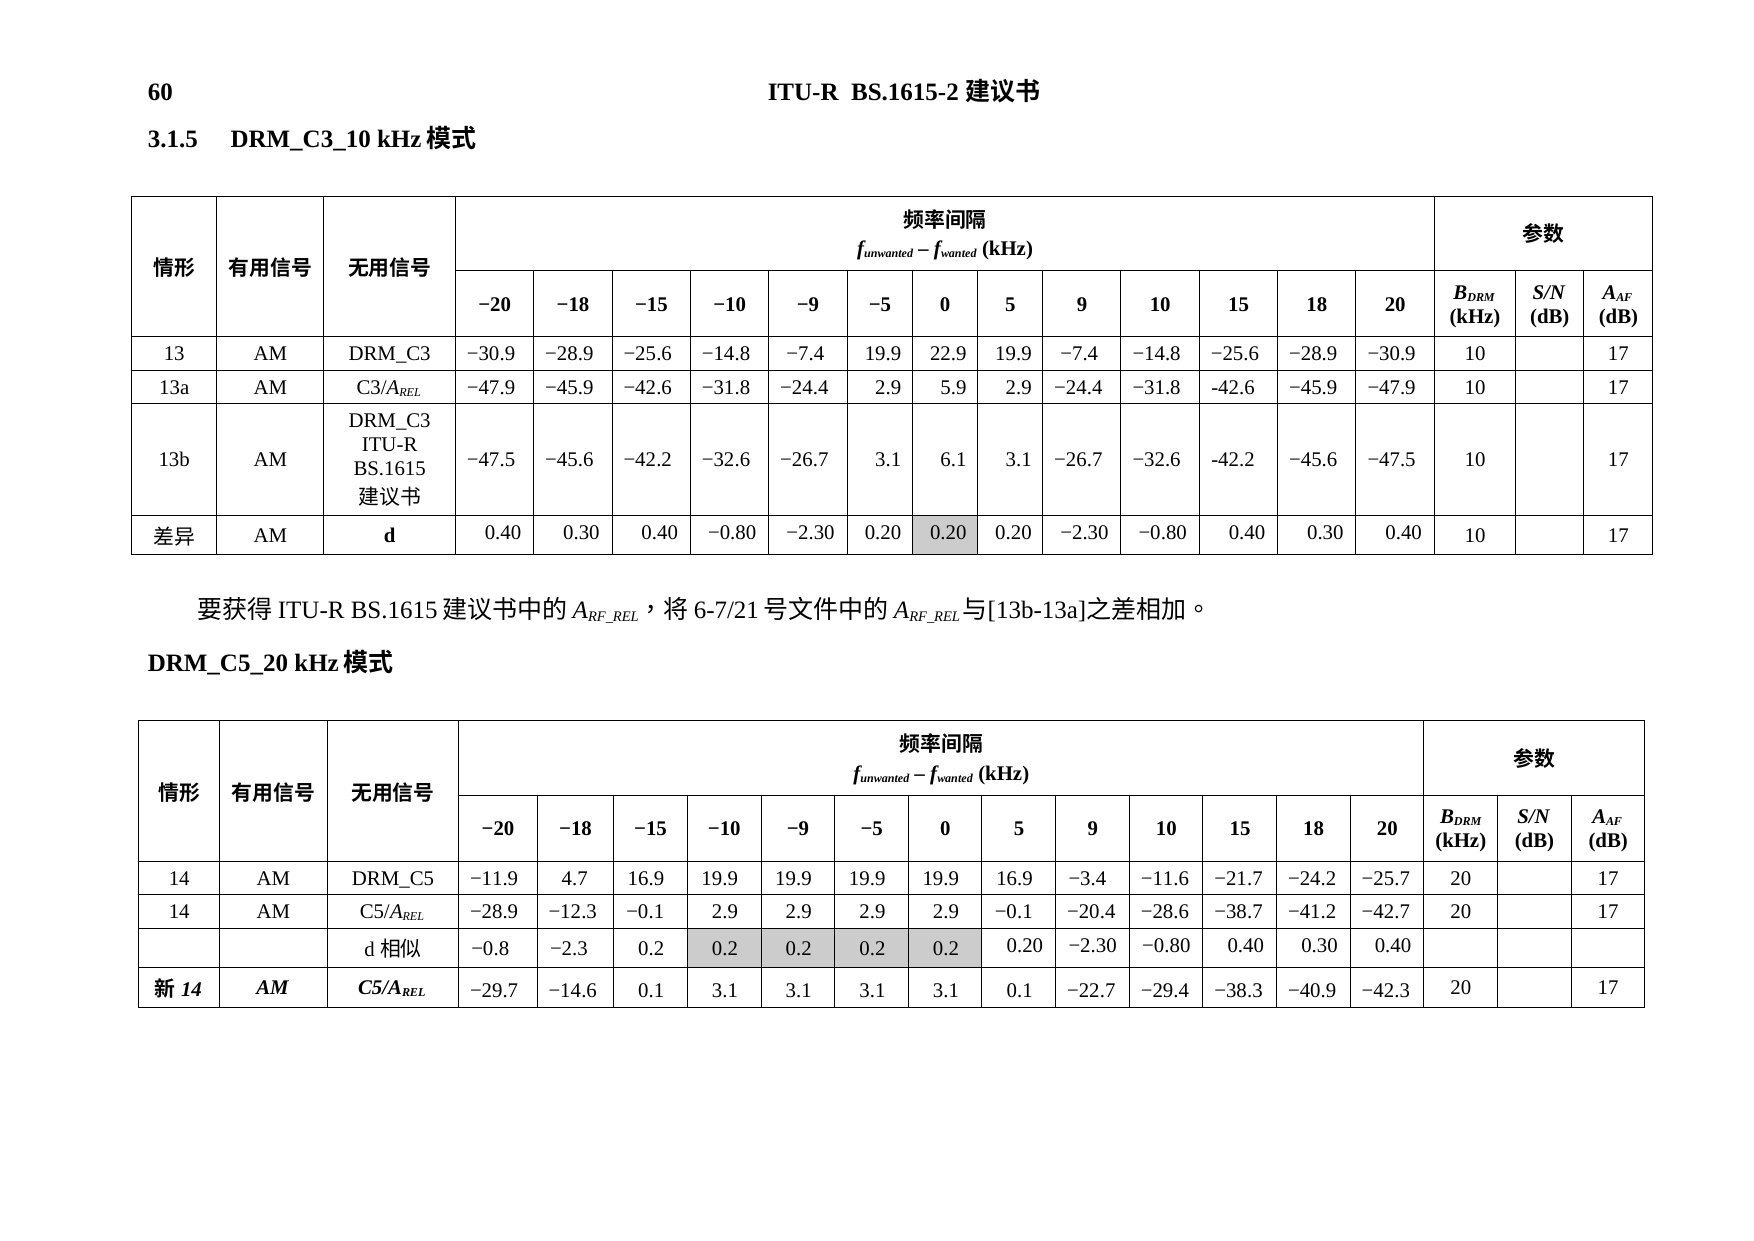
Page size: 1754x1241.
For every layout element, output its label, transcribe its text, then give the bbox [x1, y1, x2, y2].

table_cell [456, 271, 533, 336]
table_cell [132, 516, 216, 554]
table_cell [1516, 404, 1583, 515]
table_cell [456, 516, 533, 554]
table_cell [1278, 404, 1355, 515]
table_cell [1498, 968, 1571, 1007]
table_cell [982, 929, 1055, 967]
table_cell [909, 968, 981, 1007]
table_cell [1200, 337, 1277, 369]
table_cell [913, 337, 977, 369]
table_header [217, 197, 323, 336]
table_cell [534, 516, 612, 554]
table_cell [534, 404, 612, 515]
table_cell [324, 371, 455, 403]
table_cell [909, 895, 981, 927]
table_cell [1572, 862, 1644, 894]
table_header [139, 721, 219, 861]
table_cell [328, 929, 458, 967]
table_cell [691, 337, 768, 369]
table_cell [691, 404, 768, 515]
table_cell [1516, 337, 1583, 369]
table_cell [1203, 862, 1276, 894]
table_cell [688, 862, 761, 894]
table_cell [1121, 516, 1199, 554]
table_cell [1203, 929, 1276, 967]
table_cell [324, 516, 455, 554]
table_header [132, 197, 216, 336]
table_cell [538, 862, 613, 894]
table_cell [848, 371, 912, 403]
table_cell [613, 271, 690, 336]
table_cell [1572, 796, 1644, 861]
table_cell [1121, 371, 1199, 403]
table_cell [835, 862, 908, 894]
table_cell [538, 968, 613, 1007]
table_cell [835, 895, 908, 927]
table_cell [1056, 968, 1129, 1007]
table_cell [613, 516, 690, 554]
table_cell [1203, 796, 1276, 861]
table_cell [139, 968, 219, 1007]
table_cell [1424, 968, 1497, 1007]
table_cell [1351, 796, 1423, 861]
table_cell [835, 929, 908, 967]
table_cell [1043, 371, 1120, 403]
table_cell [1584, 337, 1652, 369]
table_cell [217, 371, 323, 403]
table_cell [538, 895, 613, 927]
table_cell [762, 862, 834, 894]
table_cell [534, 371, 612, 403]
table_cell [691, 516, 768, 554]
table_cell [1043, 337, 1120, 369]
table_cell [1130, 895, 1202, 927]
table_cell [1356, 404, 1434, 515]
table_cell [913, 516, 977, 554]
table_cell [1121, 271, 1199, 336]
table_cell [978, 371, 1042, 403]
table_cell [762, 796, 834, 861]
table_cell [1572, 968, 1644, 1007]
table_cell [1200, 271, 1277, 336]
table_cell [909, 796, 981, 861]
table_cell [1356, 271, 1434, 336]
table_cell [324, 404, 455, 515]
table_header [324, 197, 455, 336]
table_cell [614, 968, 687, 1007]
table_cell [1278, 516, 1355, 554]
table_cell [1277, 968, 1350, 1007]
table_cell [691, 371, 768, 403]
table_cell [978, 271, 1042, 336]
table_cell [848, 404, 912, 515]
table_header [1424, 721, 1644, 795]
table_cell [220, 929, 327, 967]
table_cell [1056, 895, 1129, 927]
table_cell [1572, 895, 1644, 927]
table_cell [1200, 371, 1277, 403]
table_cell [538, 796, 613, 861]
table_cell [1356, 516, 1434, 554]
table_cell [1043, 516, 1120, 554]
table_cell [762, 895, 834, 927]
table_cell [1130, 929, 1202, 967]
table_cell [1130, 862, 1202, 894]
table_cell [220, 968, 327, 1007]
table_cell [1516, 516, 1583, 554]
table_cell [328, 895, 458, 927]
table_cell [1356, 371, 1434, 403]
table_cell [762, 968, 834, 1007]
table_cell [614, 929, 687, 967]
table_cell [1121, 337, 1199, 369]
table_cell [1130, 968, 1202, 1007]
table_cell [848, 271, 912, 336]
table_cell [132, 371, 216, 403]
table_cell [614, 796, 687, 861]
subtitle 3.1.5 DRM_C3_10 kHz模式 [148, 118, 1636, 154]
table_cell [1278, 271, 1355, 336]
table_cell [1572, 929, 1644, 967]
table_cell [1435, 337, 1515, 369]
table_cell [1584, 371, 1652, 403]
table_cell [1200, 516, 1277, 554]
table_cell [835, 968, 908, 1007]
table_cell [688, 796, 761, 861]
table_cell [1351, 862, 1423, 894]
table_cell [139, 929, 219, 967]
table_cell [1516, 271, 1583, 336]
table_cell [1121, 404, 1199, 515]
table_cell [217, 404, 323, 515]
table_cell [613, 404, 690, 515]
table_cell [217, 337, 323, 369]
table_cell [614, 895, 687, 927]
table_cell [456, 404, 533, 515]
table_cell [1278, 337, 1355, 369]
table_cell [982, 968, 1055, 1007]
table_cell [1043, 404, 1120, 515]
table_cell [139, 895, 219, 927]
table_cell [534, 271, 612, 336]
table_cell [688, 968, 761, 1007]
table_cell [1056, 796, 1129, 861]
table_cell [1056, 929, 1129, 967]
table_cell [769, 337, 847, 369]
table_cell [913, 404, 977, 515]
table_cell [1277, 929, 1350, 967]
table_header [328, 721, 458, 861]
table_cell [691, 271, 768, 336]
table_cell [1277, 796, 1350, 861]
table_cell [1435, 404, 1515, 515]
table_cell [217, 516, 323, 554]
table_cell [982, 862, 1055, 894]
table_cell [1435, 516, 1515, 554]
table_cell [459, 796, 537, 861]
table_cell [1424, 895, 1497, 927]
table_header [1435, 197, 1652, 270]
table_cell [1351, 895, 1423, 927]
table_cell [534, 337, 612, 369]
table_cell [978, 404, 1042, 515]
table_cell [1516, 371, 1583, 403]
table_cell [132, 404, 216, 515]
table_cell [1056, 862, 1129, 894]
text 要获得ITU-R BS.1615建议书中的ARF_REL，将6-7/21号文件中的ARF_REL与[13b-13a]之差相加。 [148, 592, 1636, 626]
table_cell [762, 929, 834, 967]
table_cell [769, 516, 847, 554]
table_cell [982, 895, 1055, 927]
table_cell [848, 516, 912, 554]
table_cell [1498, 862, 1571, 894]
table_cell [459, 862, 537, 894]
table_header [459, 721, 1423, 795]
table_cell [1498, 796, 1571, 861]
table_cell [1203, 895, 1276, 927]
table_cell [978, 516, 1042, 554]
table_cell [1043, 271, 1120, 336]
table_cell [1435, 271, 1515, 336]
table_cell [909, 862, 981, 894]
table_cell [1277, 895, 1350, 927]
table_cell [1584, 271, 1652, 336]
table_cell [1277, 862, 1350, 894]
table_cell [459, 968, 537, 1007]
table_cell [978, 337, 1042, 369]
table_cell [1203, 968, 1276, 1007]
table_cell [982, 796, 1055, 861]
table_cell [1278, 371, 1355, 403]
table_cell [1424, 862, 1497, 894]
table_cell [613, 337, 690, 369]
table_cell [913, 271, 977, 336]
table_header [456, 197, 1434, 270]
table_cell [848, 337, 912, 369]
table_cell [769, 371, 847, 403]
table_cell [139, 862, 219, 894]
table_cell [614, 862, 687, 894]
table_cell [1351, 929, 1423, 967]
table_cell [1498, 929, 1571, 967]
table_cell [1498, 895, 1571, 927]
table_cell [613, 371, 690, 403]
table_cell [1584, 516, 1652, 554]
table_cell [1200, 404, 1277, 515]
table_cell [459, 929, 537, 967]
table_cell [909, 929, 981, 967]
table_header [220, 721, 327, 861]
subtitle DRM_C5_20 kHz模式 [148, 643, 1636, 679]
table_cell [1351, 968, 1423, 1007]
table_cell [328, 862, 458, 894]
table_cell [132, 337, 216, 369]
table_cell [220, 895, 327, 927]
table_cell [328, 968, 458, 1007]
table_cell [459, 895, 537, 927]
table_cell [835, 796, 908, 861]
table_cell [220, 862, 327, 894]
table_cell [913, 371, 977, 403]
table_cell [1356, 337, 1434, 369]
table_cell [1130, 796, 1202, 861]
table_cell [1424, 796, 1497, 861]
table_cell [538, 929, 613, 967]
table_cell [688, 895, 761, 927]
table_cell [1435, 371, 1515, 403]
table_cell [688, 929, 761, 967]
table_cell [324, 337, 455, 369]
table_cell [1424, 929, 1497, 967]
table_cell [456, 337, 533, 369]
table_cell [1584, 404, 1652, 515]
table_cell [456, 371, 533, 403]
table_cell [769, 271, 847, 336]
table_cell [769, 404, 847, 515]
